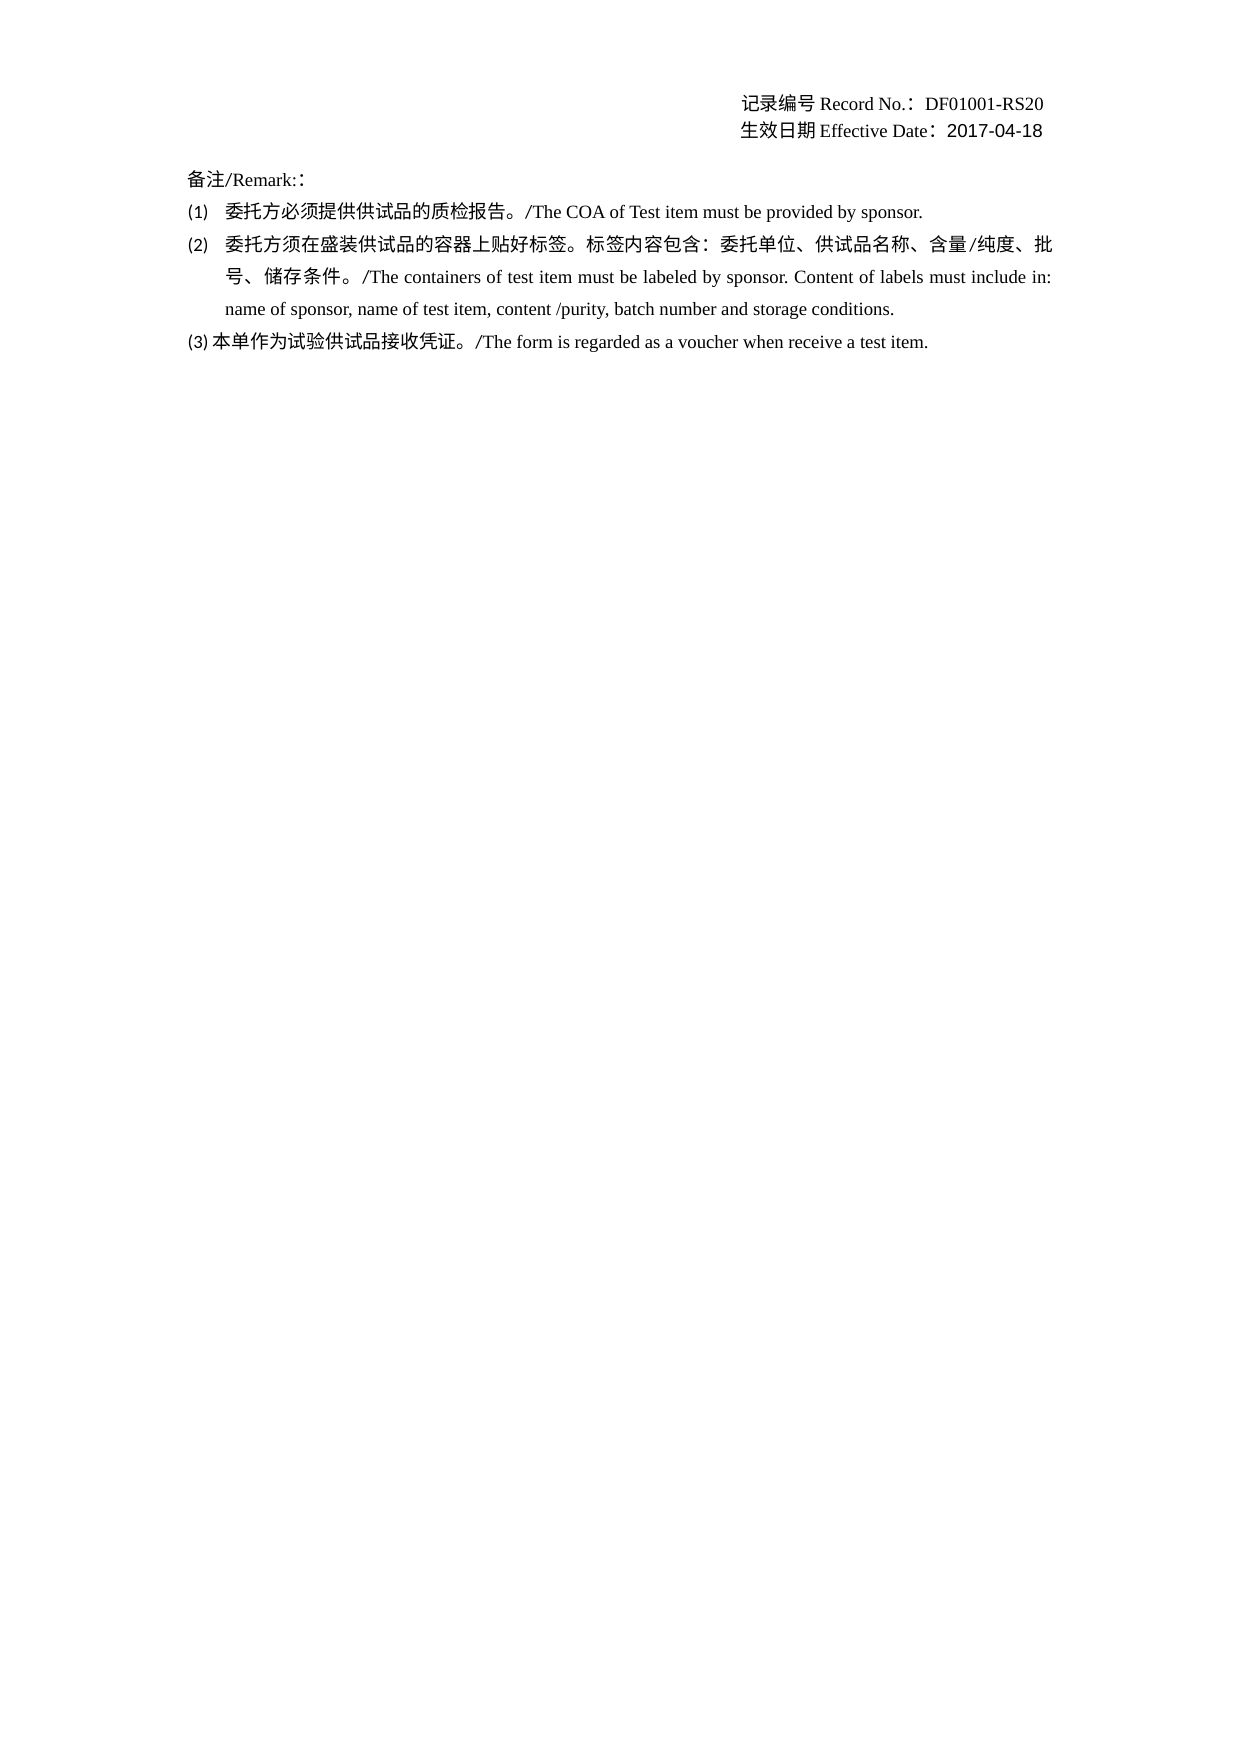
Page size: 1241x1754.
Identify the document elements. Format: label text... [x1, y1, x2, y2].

list 委托方必须提供供试品的质检报告。/The COA of Test item must be provided by sponsor. [187, 194, 1053, 227]
text (3) 本单作为试验供试品接收凭证。/The form is regarded as a voucher when receive a test item. [187, 324, 1053, 357]
text 备注/Remark:： [187, 162, 1053, 194]
list 委托方须在盛装供试品的容器上贴好标签。标签内容包含：委托单位、供试品名称、含量/纯度、批号、储存条件。/The containers of test item must be labeled by sponsor. Content of labels must include in: name of sponsor, name of test item, content /purity, batch number and storage conditions. [187, 227, 1053, 324]
